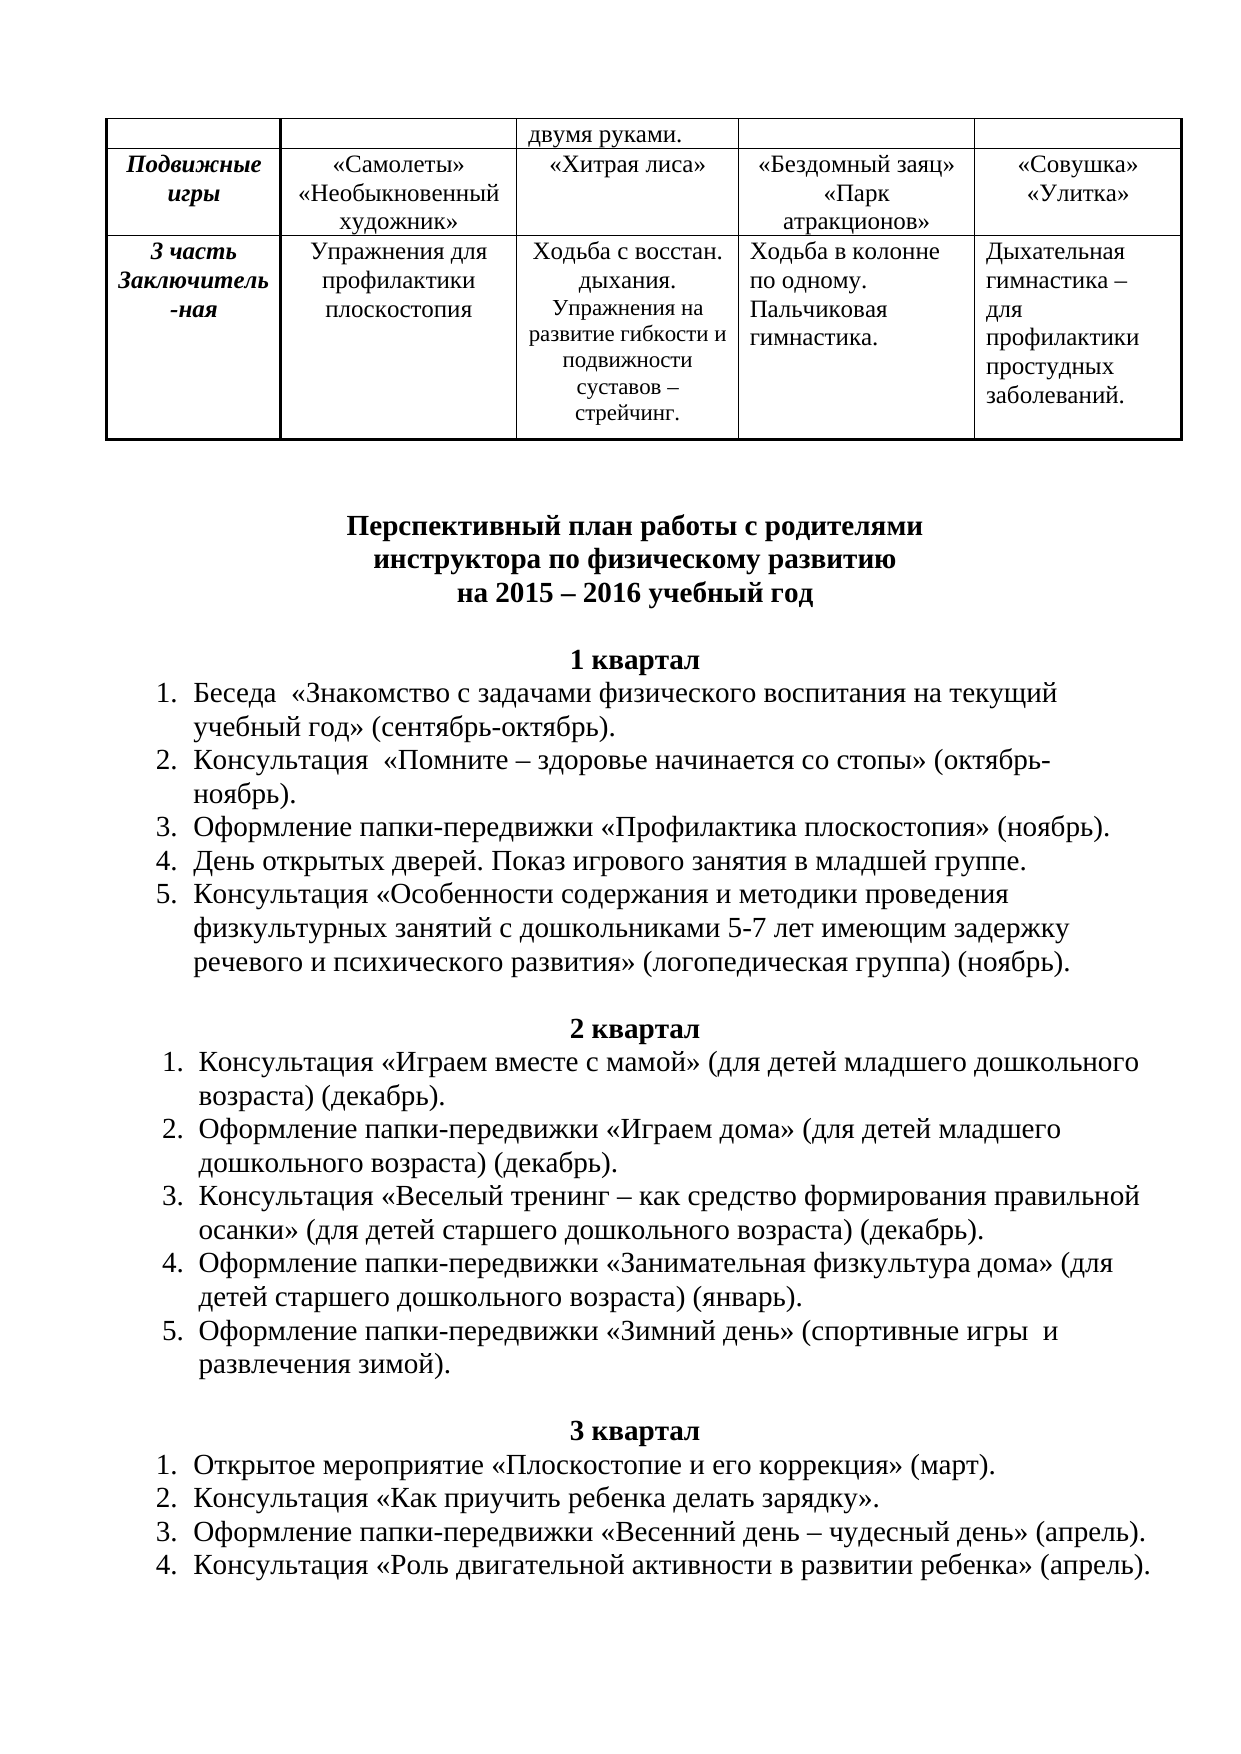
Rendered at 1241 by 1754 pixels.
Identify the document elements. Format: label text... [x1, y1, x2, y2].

list Открытое мероприятие «Плоскостопие и его коррекция» (март). [156, 1447, 1152, 1480]
text дошкольного возраста) (декабрь). [118, 1145, 1152, 1178]
table_cell Упражнения для профилактики плоскостопия [282, 236, 516, 437]
text инструктора по физическому развитию [118, 541, 1152, 575]
table_cell Дыхательная гимнастика – для профилактики простудных заболеваний. [975, 236, 1180, 437]
text 3 квартал [118, 1413, 1152, 1447]
table_cell «Самолеты» «Необыкновенный художник» [282, 149, 516, 235]
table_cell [108, 119, 279, 148]
table_cell «Бездомный заяц» «Парк атракционов» [739, 149, 974, 235]
list Консультация «Как приучить ребенка делать зарядку». [156, 1480, 1152, 1514]
text развлечения зимой). [118, 1346, 1152, 1380]
text на 2015 – 2016 учебный год [118, 575, 1152, 608]
table_cell 3 часть Заключитель-ная [108, 236, 279, 437]
list Консультация «Роль двигательной активности в развитии ребенка» (апрель). [156, 1547, 1152, 1581]
text Перспективный план работы с родителями [118, 508, 1152, 541]
text 2 квартал [118, 1011, 1152, 1044]
text 3. Консультация «Веселый тренинг – как средство формирования правильной [118, 1178, 1152, 1212]
table_cell Ходьба с восстан. дыхания. Упражнения на развитие гибкости и подвижности суставов – стрейчинг. [517, 236, 738, 437]
text 5. Оформление папки-передвижки «Зимний день» (спортивные игры и [118, 1313, 1152, 1346]
text 4. Оформление папки-передвижки «Занимательная физкультура дома» (для [118, 1246, 1152, 1279]
text 1 квартал [118, 642, 1152, 675]
table_cell «Совушка» «Улитка» [975, 149, 1180, 235]
text осанки» (для детей старшего дошкольного возраста) (декабрь). [118, 1212, 1152, 1246]
list Консультация «Особенности содержания и методики проведения физкультурных занятий с дошкольниками 5-7 лет имеющим задержку речевого и психического развития» (логопедическая группа) (ноябрь). [156, 877, 1152, 977]
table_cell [739, 119, 974, 148]
list День открытых дверей. Показ игрового занятия в младшей группе. [156, 843, 1152, 877]
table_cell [975, 119, 1180, 148]
list Оформление папки-передвижки «Профилактика плоскостопия» (ноябрь). [156, 809, 1152, 843]
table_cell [517, 119, 738, 148]
list Оформление папки-передвижки «Весенний день – чудесный день» (апрель). [156, 1514, 1152, 1547]
text детей старшего дошкольного возраста) (январь). [118, 1279, 1152, 1313]
table_cell Ходьба в колонне по одному. Пальчиковая гимнастика. [739, 236, 974, 437]
text 1. Консультация «Играем вместе с мамой» (для детей младшего дошкольного [118, 1044, 1152, 1078]
table_cell «Хитрая лиса» [517, 149, 738, 235]
list Беседа «Знакомство с задачами физического воспитания на текущий учебный год» (сентябрь-октябрь). [156, 675, 1152, 742]
text 2. Оформление папки-передвижки «Играем дома» (для детей младшего [118, 1111, 1152, 1145]
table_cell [282, 119, 516, 148]
text возраста) (декабрь). [118, 1078, 1152, 1111]
table_cell Подвижные игры [108, 149, 279, 235]
list Консультация «Помните – здоровье начинается со стопы» (октябрь-ноябрь). [156, 742, 1152, 809]
